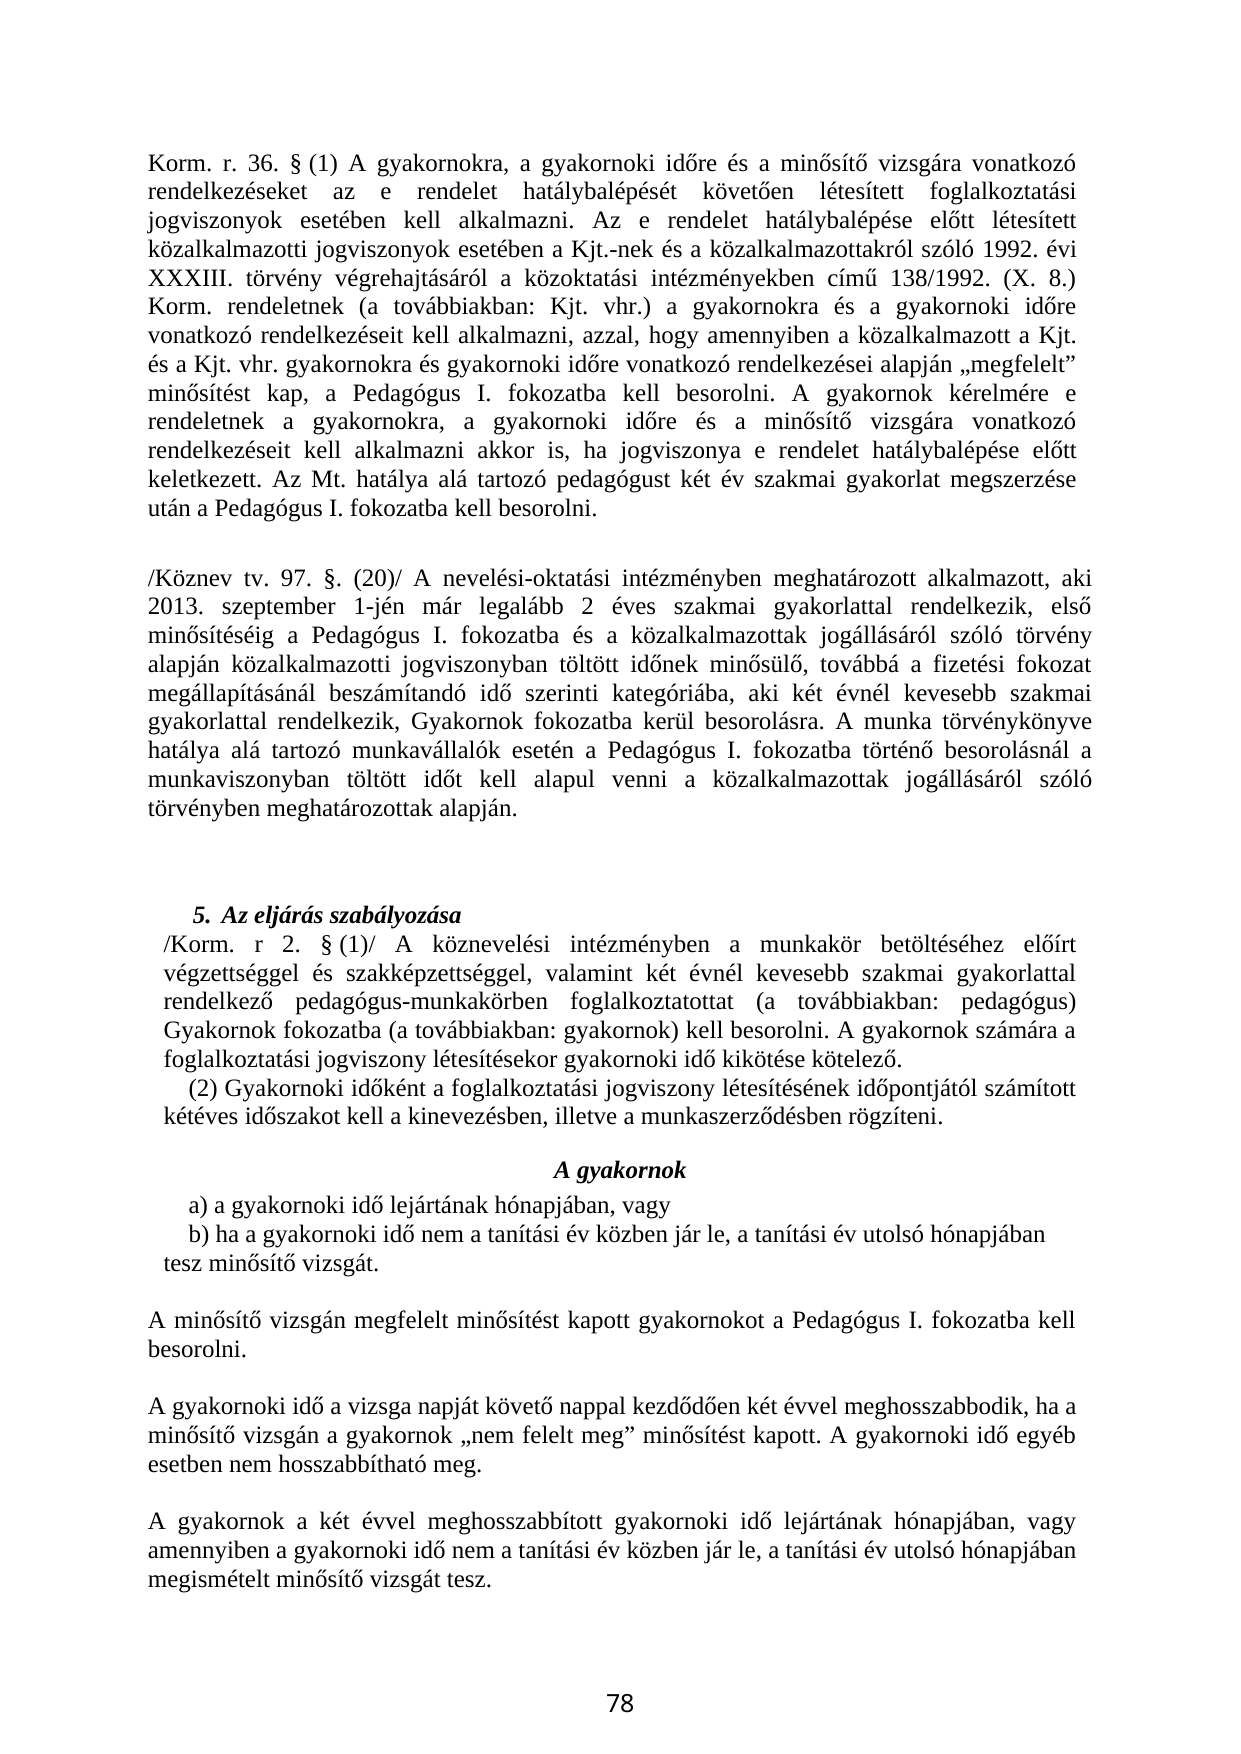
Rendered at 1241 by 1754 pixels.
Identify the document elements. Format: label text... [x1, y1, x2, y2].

text A gyakornok a két évvel meghosszabbított gyakornoki idő lejártának hónapjában, vagy amennyiben a gyakornoki idő nem a tanítási év közben jár le, a tanítási év utolsó hónapjában megismételt minősítő vizsgát tesz. [148, 1506, 1077, 1593]
text /Köznev tv. 97. §. (20)/ A nevelési-oktatási intézményben meghatározott alkalmazott, aki 2013. szeptember 1-jén már legalább 2 éves szakmai gyakorlattal rendelkezik, első minősítéséig a Pedagógus I. fokozatba és a közalkalmazottak jogállásáról szóló törvény alapján közalkalmazotti jogviszonyban töltött időnek minősülő, továbbá a fizetési fokozat megállapításánál beszámítandó idő szerinti kategóriába, aki két évnél kevesebb szakmai gyakorlattal rendelkezik, Gyakornok fokozatba kerül besorolásra. A munka törvénykönyve hatálya alá tartozó munkavállalók esetén a Pedagógus I. fokozatba történő besorolásnál a munkaviszonyban töltött időt kell alapul venni a közalkalmazottak jogállásáról szóló törvényben meghatározottak alapján. [148, 563, 1093, 821]
subtitle A gyakornok [148, 1155, 1093, 1184]
text b) ha a gyakornoki idő nem a tanítási év közben jár le, a tanítási év utolsó hónapjában [163, 1219, 1077, 1248]
text Korm. r. 36. § (1) A gyakornokra, a gyakornoki időre és a minősítő vizsgára vonatkozó rendelkezéseket az e rendelet hatálybalépését követően létesített foglalkoztatási jogviszonyok esetében kell alkalmazni. Az e rendelet hatálybalépése előtt létesített közalkalmazotti jogviszonyok esetében a Kjt.-nek és a közalkalmazottakról szóló 1992. évi XXXIII. törvény végrehajtásáról a közoktatási intézményekben című 138/1992. (X. 8.) Korm. rendeletnek (a továbbiakban: Kjt. vhr.) a gyakornokra és a gyakornoki időre vonatkozó rendelkezéseit kell alkalmazni, azzal, hogy amennyiben a közalkalmazott a Kjt. és a Kjt. vhr. gyakornokra és gyakornoki időre vonatkozó rendelkezései alapján „megfelelt” minősítést kap, a Pedagógus I. fokozatba kell besorolni. A gyakornok kérelmére e rendeletnek a gyakornokra, a gyakornoki időre és a minősítő vizsgára vonatkozó rendelkezéseit kell alkalmazni akkor is, ha jogviszonya e rendelet hatálybalépése előtt keletkezett. Az Mt. hatálya alá tartozó pedagógust két év szakmai gyakorlat megszerzése után a Pedagógus I. fokozatba kell besorolni. [148, 148, 1077, 521]
text a) a gyakornoki idő lejártának hónapjában, vagy [163, 1190, 1077, 1219]
text (2) Gyakornoki időként a foglalkoztatási jogviszony létesítésének időpontjától számított kétéves időszakot kell a kinevezésben, illetve a munkaszerződésben rögzíteni. [163, 1073, 1077, 1130]
text tesz minősítő vizsgát. [163, 1248, 1077, 1276]
text A gyakornoki idő a vizsga napját követő nappal kezdődően két évvel meghosszabbodik, ha a minősítő vizsgán a gyakornok „nem felelt meg” minősítést kapott. A gyakornoki idő egyéb esetben nem hosszabbítható meg. [148, 1391, 1077, 1478]
text A minősítő vizsgán megfelelt minősítést kapott gyakornokot a Pedagógus I. fokozatba kell besorolni. [148, 1305, 1077, 1363]
subtitle 5. Az eljárás szabályozása [193, 900, 1093, 929]
text /Korm. r 2. § (1)/ A köznevelési intézményben a munkakör betöltéséhez előírt végzettséggel és szakképzettséggel, valamint két évnél kevesebb szakmai gyakorlattal rendelkező pedagógus-munkakörben foglalkoztatottat (a továbbiakban: pedagógus) Gyakornok fokozatba (a továbbiakban: gyakornok) kell besorolni. A gyakornok számára a foglalkoztatási jogviszony létesítésekor gyakornoki idő kikötése kötelező. [163, 929, 1077, 1073]
